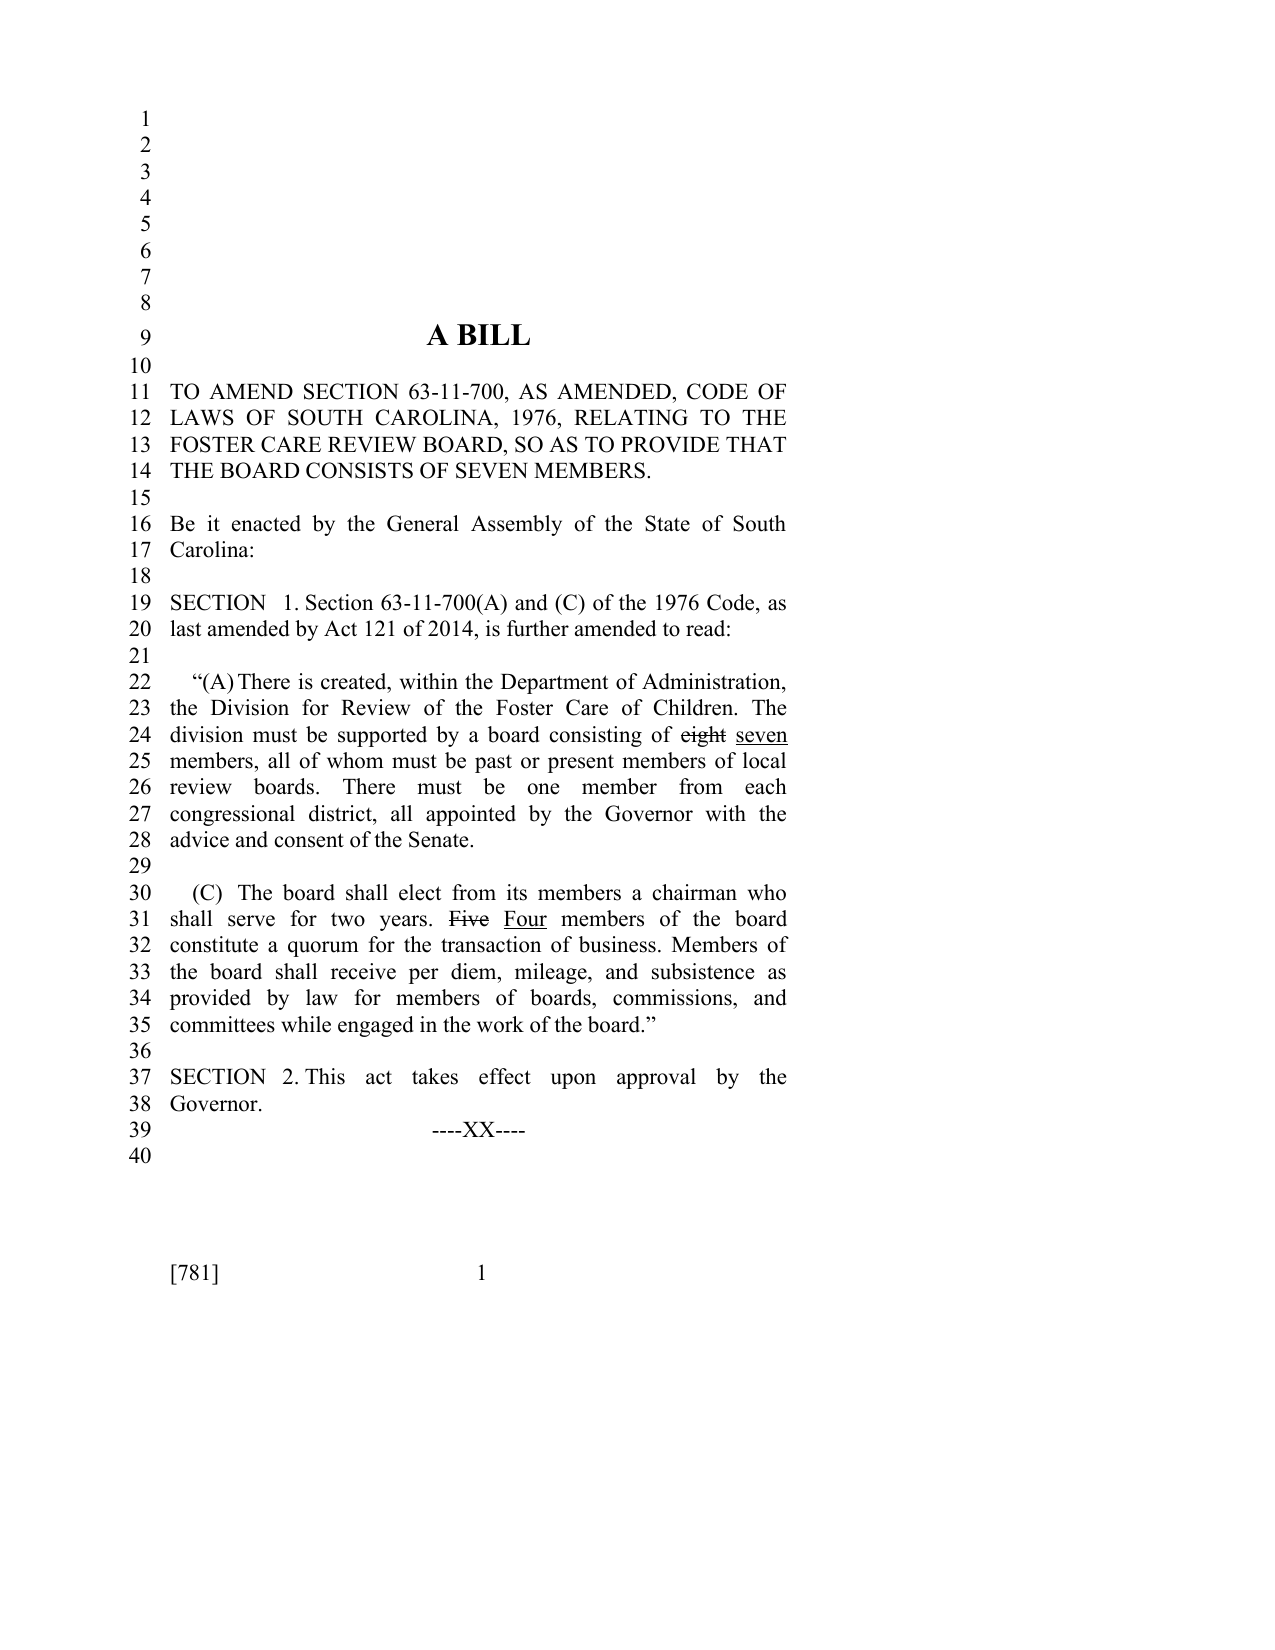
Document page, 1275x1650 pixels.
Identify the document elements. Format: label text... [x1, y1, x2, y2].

text ----XX---- [169, 1116, 787, 1142]
text Be it enacted by the General Assembly of the State of South Carolina: [169, 510, 787, 563]
text A BILL [169, 316, 787, 352]
text (C) The board shall elect from its members a chairman who shall serve for two years. Five Four members of the board constitute a quorum for the transaction of business. Members of the board shall receive per diem, mileage, and subsistence as provided by law for members of boards, commissions, and committees while engaged in the work of the board.” [169, 879, 787, 1037]
text SECTION 1. Section 63-11-700(A) and (C) of the 1976 Code, as last amended by Act 121 of 2014, is further amended to read: [169, 589, 787, 642]
text SECTION 2. This act takes effect upon approval by the Governor. [169, 1063, 787, 1116]
text “(A) There is created, within the Department of Administration, the Division for Review of the Foster Care of Children. The division must be supported by a board consisting of eight seven members, all of whom must be past or present members of local review boards. There must be one member from each congressional district, all appointed by the Governor with the advice and consent of the Senate. [169, 668, 787, 852]
text TO AMEND SECTION 63-11-700, AS AMENDED, CODE OF LAWS OF SOUTH CAROLINA, 1976, RELATING TO THE FOSTER CARE REVIEW BOARD, SO AS TO PROVIDE THAT THE BOARD CONSISTS OF SEVEN MEMBERS. [169, 378, 787, 483]
